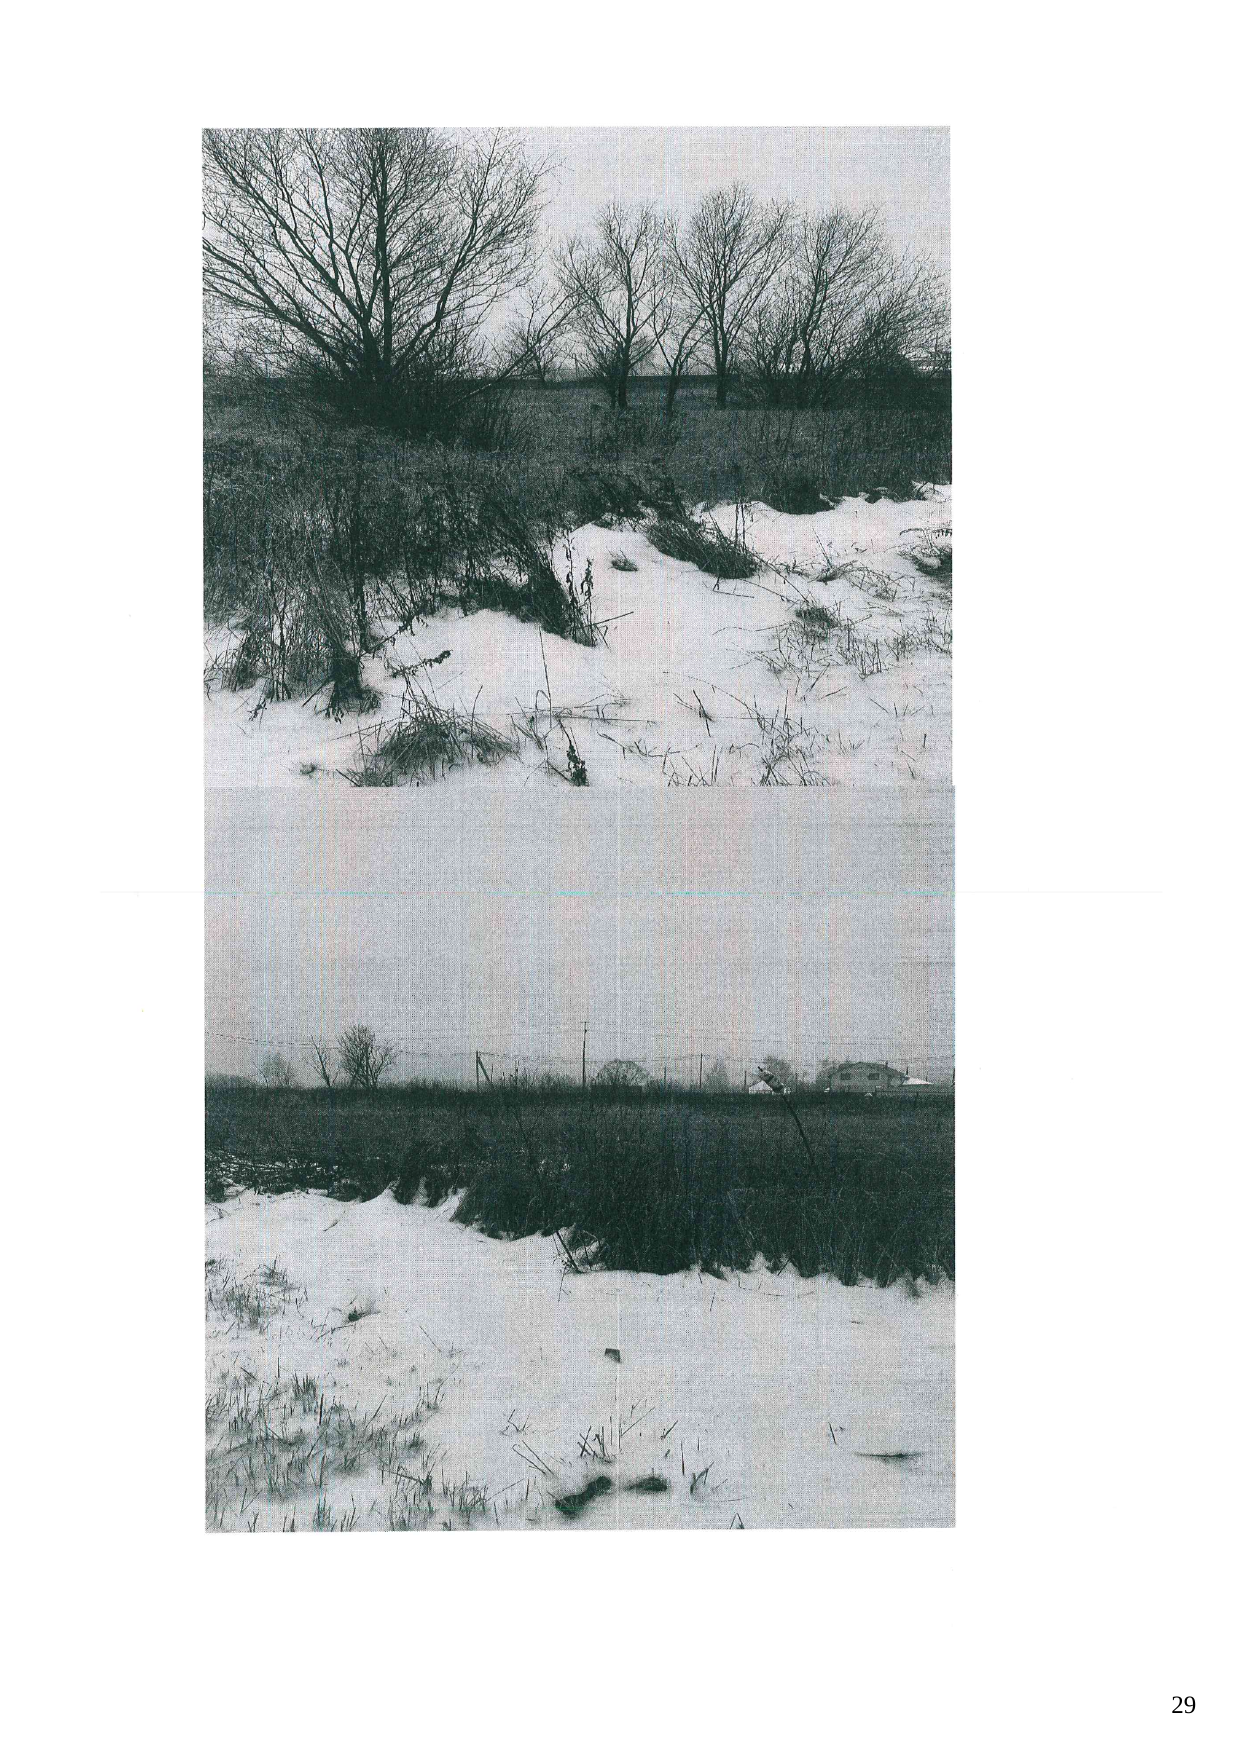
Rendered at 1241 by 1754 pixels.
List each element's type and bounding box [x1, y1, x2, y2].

picture [89, 92, 1183, 1641]
